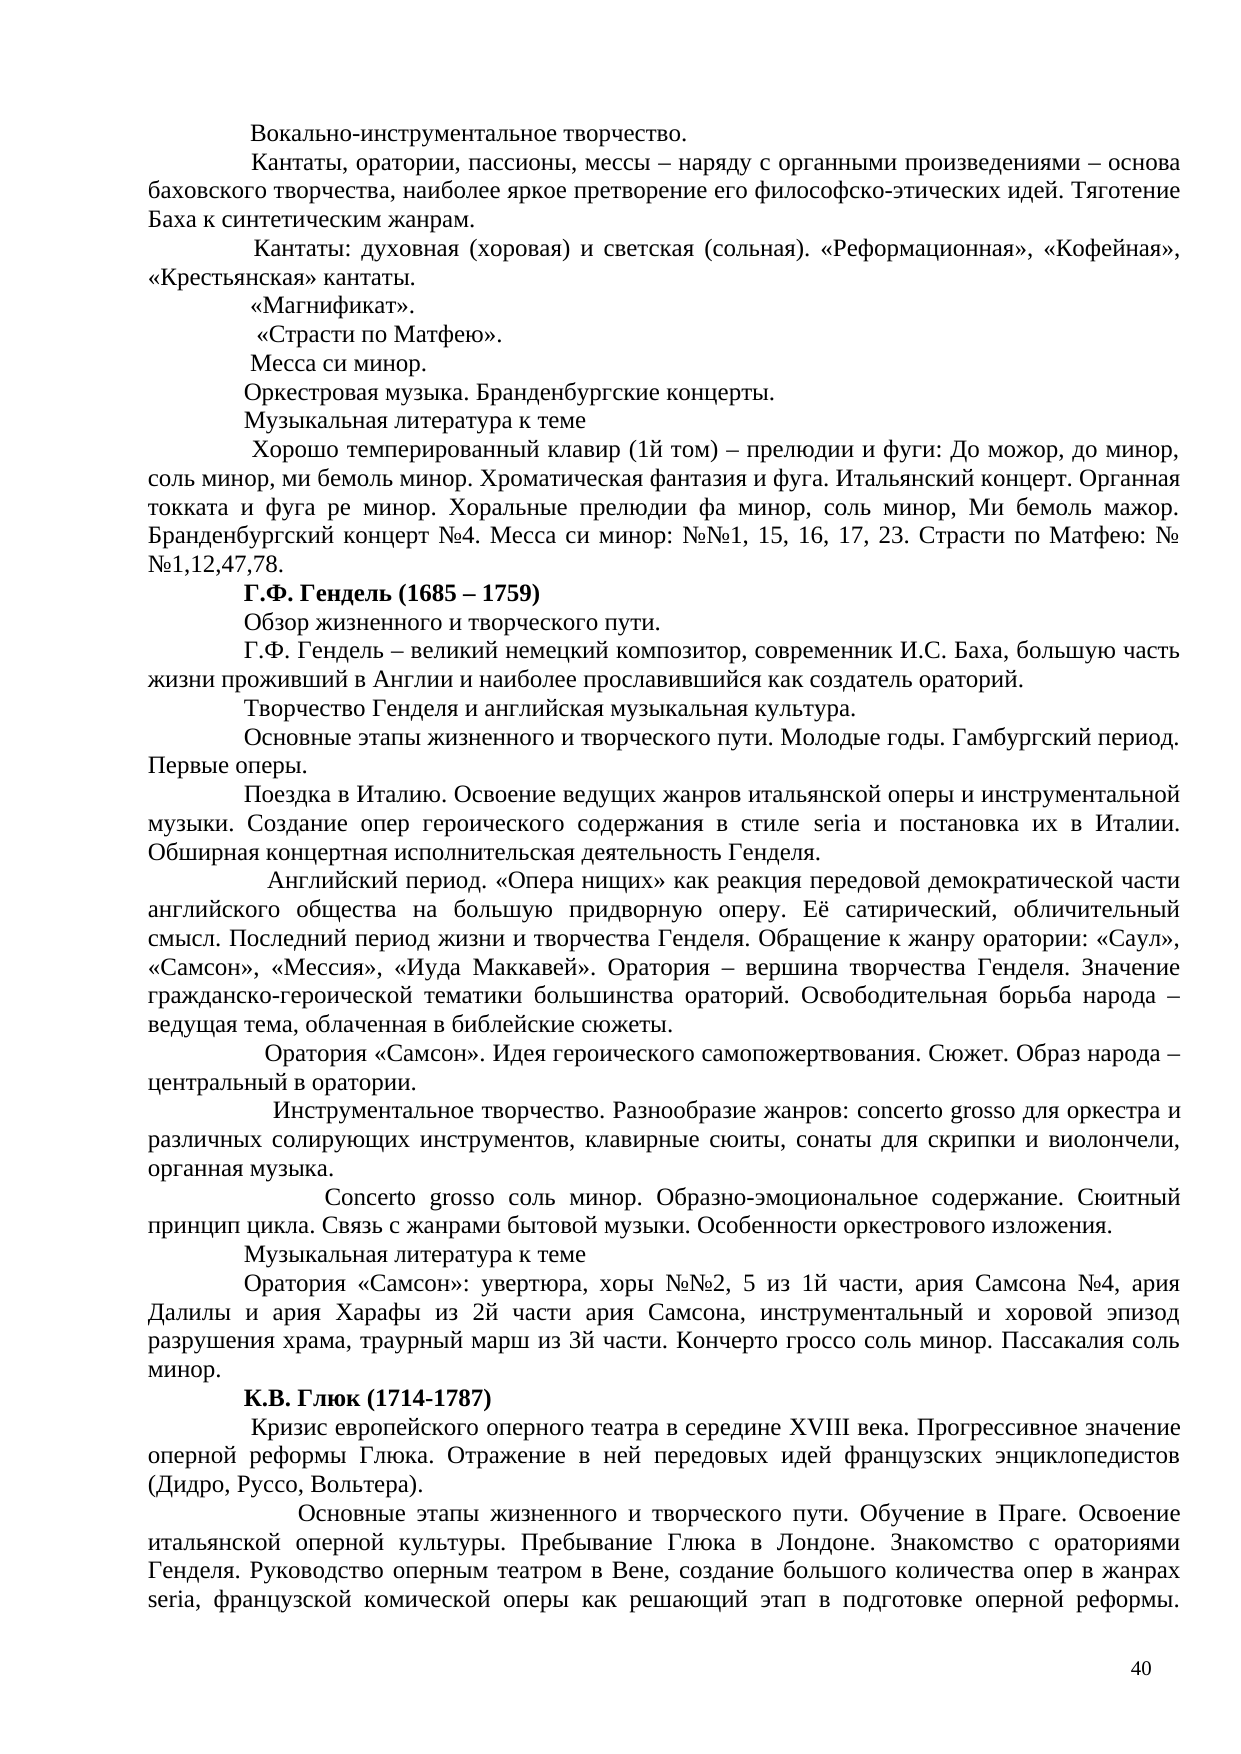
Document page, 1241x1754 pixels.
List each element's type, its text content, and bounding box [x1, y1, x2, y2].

text «Магнификат». [148, 291, 1181, 319]
text Г.Ф. Гендель (1685 – 1759) [148, 578, 1181, 607]
text Музыкальная литература к теме [148, 1239, 1181, 1268]
text Хорошо темперированный клавир (1й том) – прелюдии и фуги: До можор, до минор, соль минор, ми бемоль минор. Хроматическая фантазия и фуга. Итальянский концерт. Органная токката и фуга ре минор. Хоральные прелюдии фа минор, соль минор, Ми бемоль мажор. Бранденбургский концерт №4. Месса си минор: №№1, 15, 16, 17, 23. Страсти по Матфею: №№1,12,47,78. [148, 434, 1181, 578]
text Г.Ф. Гендель – великий немецкий композитор, современник И.С. Баха, большую часть жизни проживший в Англии и наиболее прославившийся как создатель ораторий. [148, 636, 1181, 693]
text Обзор жизненного и творческого пути. [148, 607, 1181, 636]
text Английский период. «Опера нищих» как реакция передовой демократической части английского общества на большую придворную оперу. Её сатирический, обличительный смысл. Последний период жизни и творчества Генделя. Обращение к жанру оратории: «Саул», «Самсон», «Мессия», «Иуда Маккавей». Оратория – вершина творчества Генделя. Значение гражданско-героической тематики большинства ораторий. Освободительная борьба народа – ведущая тема, облаченная в библейские сюжеты. [148, 866, 1181, 1038]
text Кризис европейского оперного театра в середине XVIII века. Прогрессивное значение оперной реформы Глюка. Отражение в ней передовых идей французских энциклопедистов (Дидро, Руссо, Вольтера). [148, 1412, 1181, 1498]
text Concerto grosso соль минор. Образно-эмоциональное содержание. Сюитный принцип цикла. Связь с жанрами бытовой музыки. Особенности оркестрового изложения. [148, 1182, 1181, 1239]
text К.В. Глюк (1714-1787) [148, 1383, 1181, 1412]
text Инструментальное творчество. Разнообразие жанров: concerto grosso для оркестра и различных солирующих инструментов, клавирные сюиты, сонаты для скрипки и виолончели, органная музыка. [148, 1096, 1181, 1182]
text Музыкальная литература к теме [148, 406, 1181, 434]
text Оркестровая музыка. Бранденбургские концерты. [148, 377, 1181, 406]
text Вокально-инструментальное творчество. [148, 118, 1181, 147]
text Кантаты: духовная (хоровая) и светская (сольная). «Реформационная», «Кофейная», «Крестьянская» кантаты. [148, 233, 1181, 291]
text «Страсти по Матфею». [148, 319, 1181, 348]
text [148, 1498, 1181, 1613]
text Оратория «Самсон»: увертюра, хоры №№2, 5 из 1й части, ария Самсона №4, ария Далилы и ария Харафы из 2й части ария Самсона, инструментальный и хоровой эпизод разрушения храма, траурный марш из 3й части. Кончерто гроссо соль минор. Пассакалия соль минор. [148, 1268, 1181, 1383]
text Основные этапы жизненного и творческого пути. Молодые годы. Гамбургский период. Первые оперы. [148, 722, 1181, 779]
text Поездка в Италию. Освоение ведущих жанров итальянской оперы и инструментальной музыки. Создание опер героического содержания в стиле seria и постановка их в Италии. Обширная концертная исполнительская деятельность Генделя. [148, 779, 1181, 866]
text Кантаты, оратории, пассионы, мессы – наряду с органными произведениями – основа баховского творчества, наиболее яркое претворение его философско-этических идей. Тяготение Баха к синтетическим жанрам. [148, 147, 1181, 233]
text Месса си минор. [148, 348, 1181, 377]
text Оратория «Самсон». Идея героического самопожертвования. Сюжет. Образ народа – центральный в оратории. [148, 1038, 1181, 1096]
text Творчество Генделя и английская музыкальная культура. [148, 693, 1181, 722]
